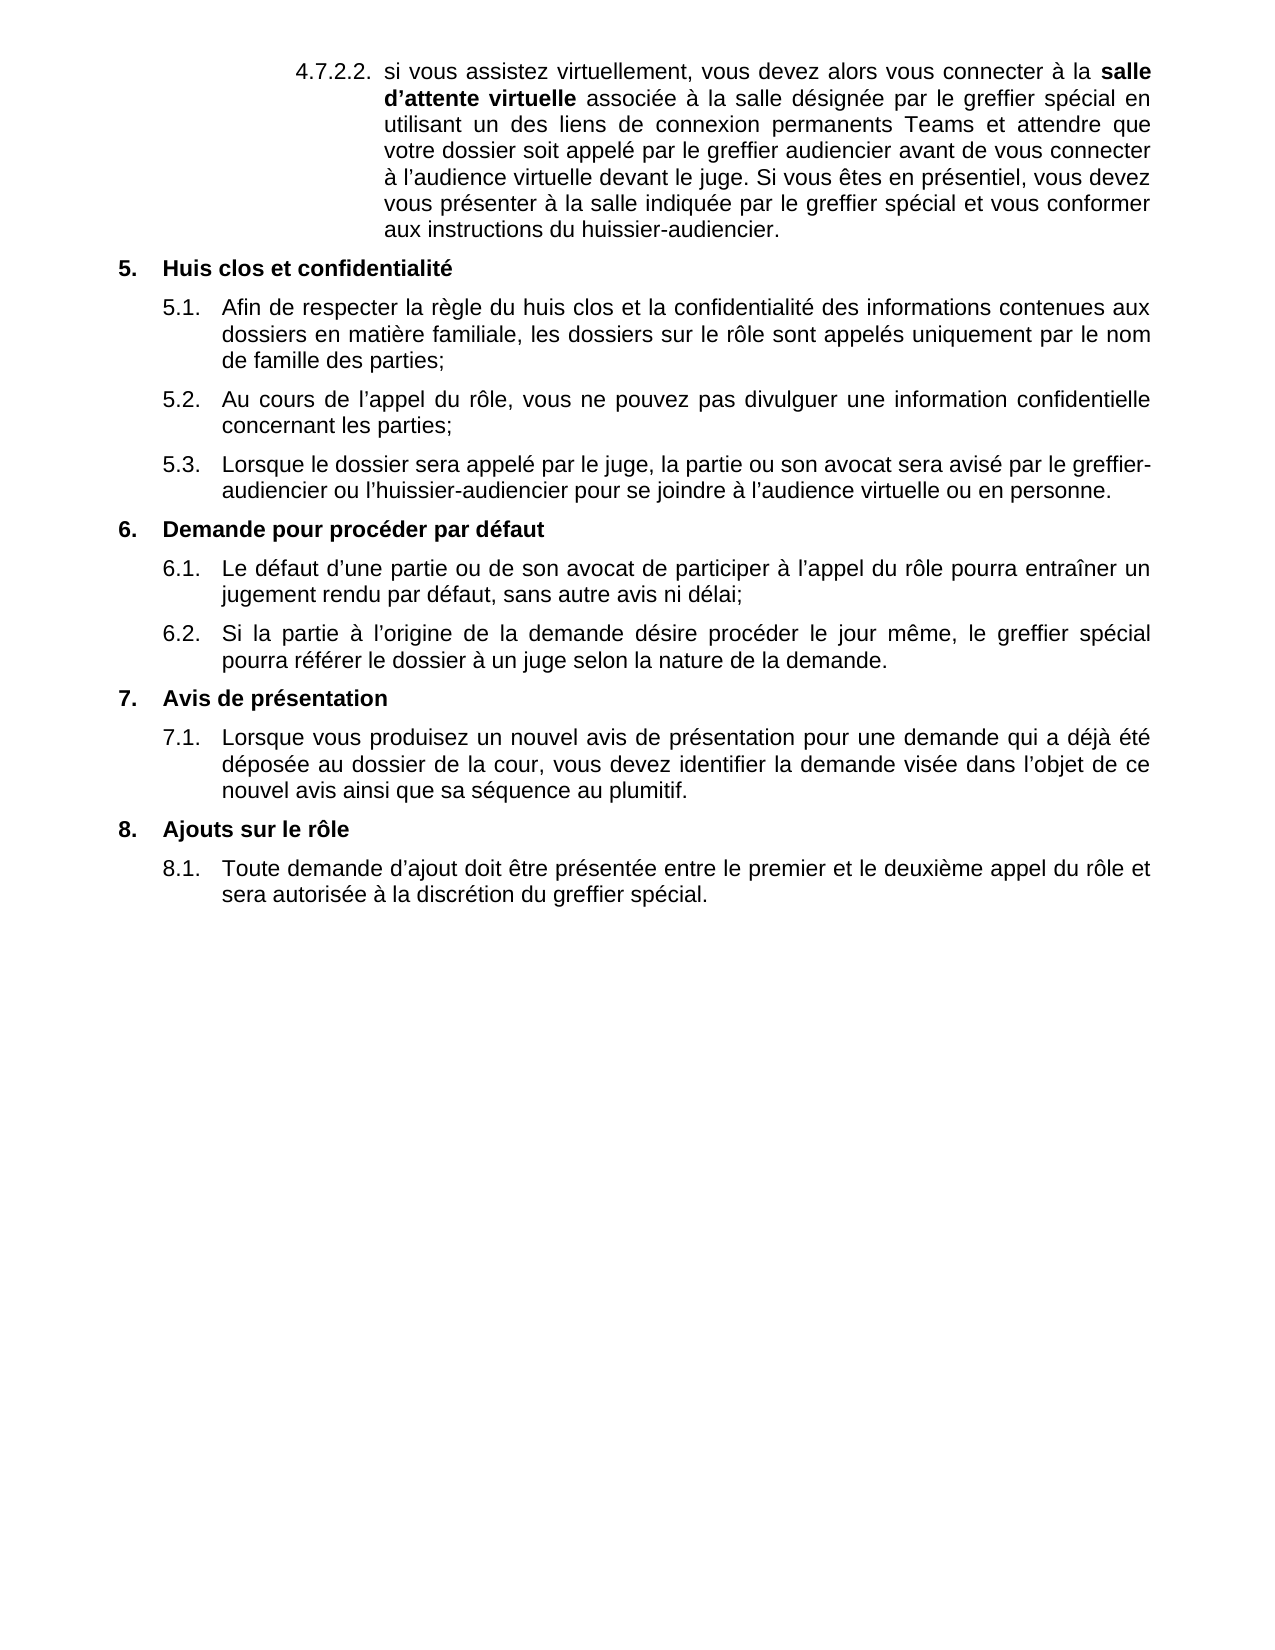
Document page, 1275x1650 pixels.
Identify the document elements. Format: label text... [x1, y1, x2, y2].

text 6. Demande pour procéder par défaut [118, 516, 1152, 542]
text 8.1. Toute demande d’ajout doit être présentée entre le premier et le deuxième appel du rôle et sera autorisée à la discrétion du greffier spécial. [162, 855, 1152, 907]
text 7. Avis de présentation [118, 685, 1152, 712]
text 7.1. Lorsque vous produisez un nouvel avis de présentation pour une demande qui a déjà été déposée au dossier de la cour, vous devez identifier la demande visée dans l’objet de ce nouvel avis ainsi que sa séquence au plumitif. [162, 724, 1152, 803]
text 4.7.2.2. si vous assistez virtuellement, vous devez alors vous connecter à la salle d’attente virtuelle associée à la salle désignée par le greffier spécial en utilisant un des liens de connexion permanents Teams et attendre que votre dossier soit appelé par le greffier audiencier avant de vous connecter à l’audience virtuelle devant le juge. Si vous êtes en présentiel, vous devez vous présenter à la salle indiquée par le greffier spécial et vous conformer aux instructions du huissier-audiencier. [295, 58, 1152, 243]
text 5.2. Au cours de l’appel du rôle, vous ne pouvez pas divulguer une information confidentielle concernant les parties; [162, 386, 1152, 438]
text 8. Ajouts sur le rôle [118, 816, 1152, 842]
text 6.2. Si la partie à l’origine de la demande désire procéder le jour même, le greffier spécial pourra référer le dossier à un juge selon la nature de la demande. [162, 620, 1152, 673]
text 6.1. Le défaut d’une partie ou de son avocat de participer à l’appel du rôle pourra entraîner un jugement rendu par défaut, sans autre avis ni délai; [162, 555, 1152, 608]
text 5.1. Afin de respecter la règle du huis clos et la confidentialité des informations contenues aux dossiers en matière familiale, les dossiers sur le rôle sont appelés uniquement par le nom de famille des parties; [162, 294, 1152, 373]
text 5. Huis clos et confidentialité [118, 255, 1152, 282]
text 5.3. Lorsque le dossier sera appelé par le juge, la partie ou son avocat sera avisé par le greffier-audiencier ou l’huissier-audiencier pour se joindre à l’audience virtuelle ou en personne. [162, 451, 1152, 504]
